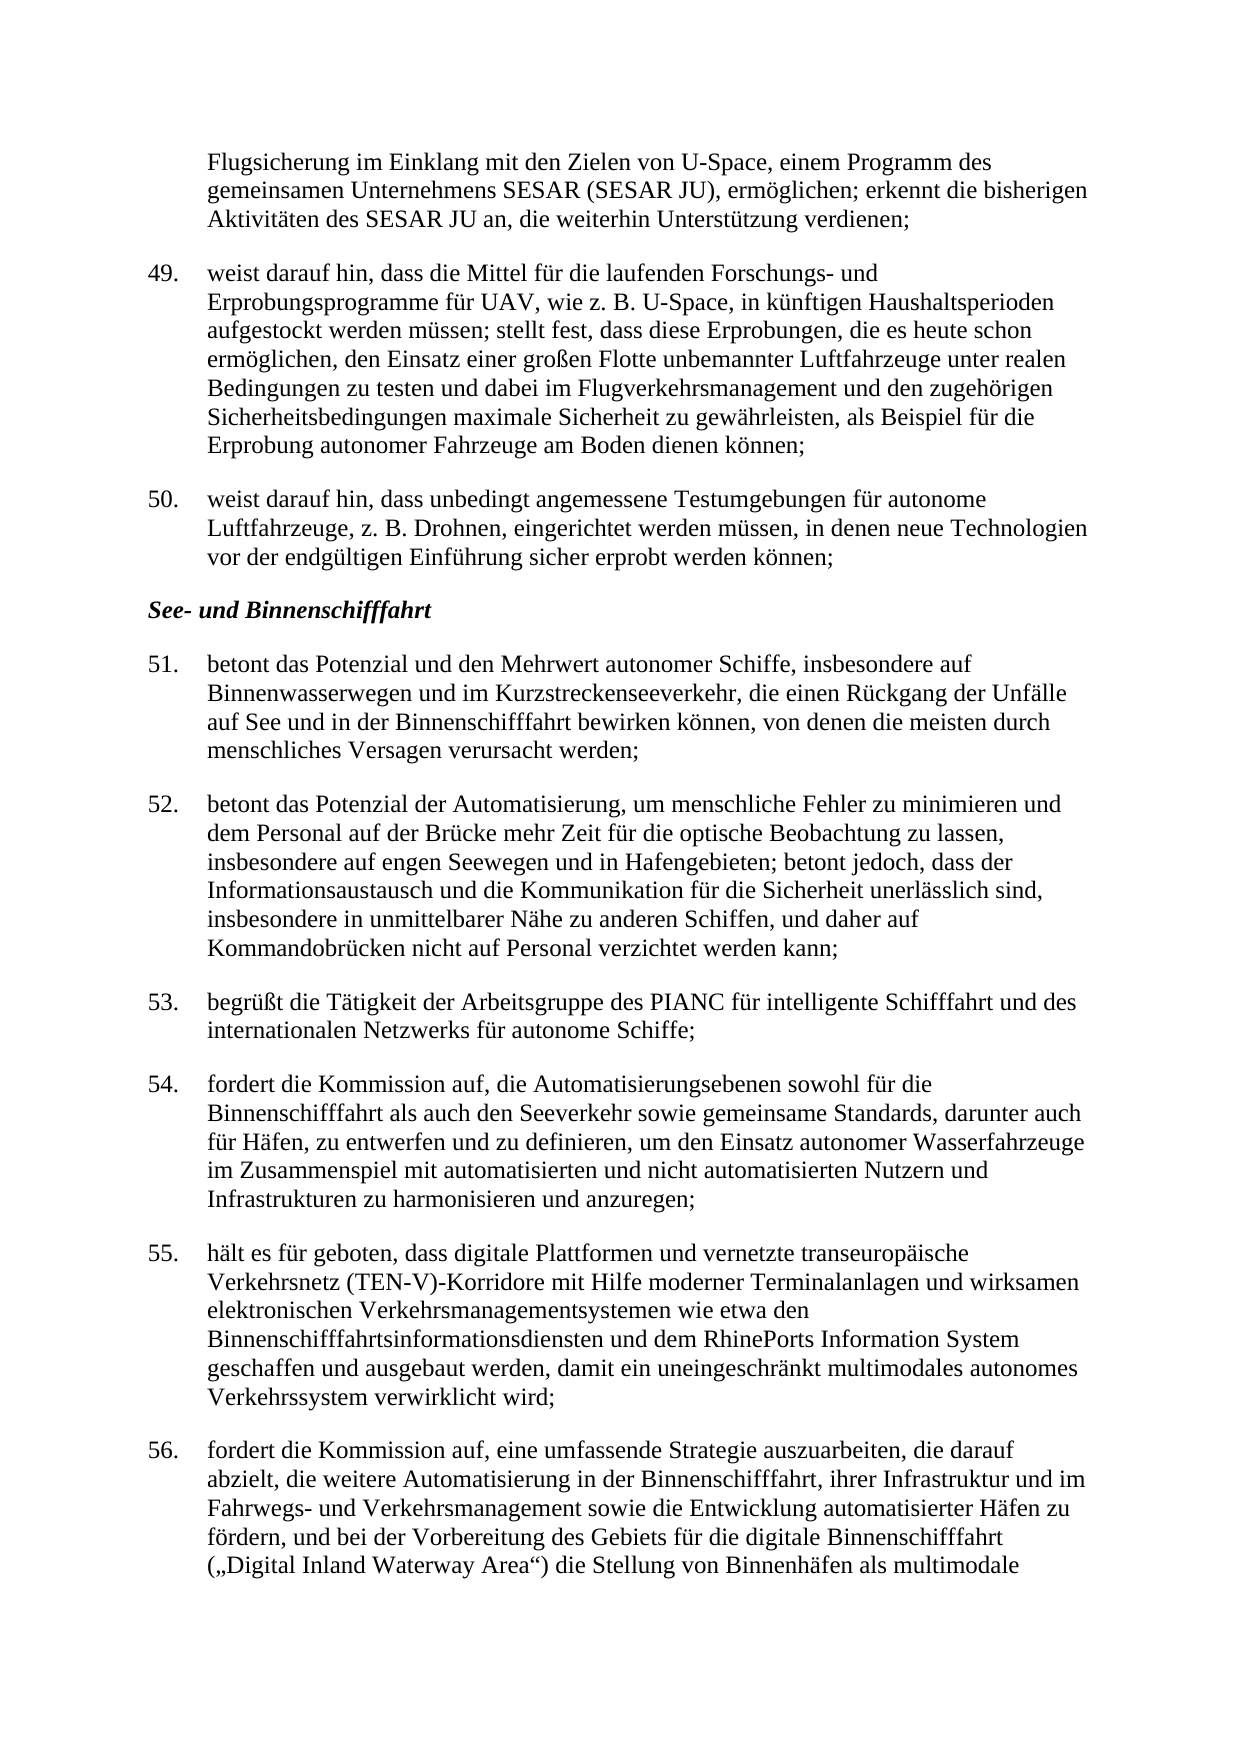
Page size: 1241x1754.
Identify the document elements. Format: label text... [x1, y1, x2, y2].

text 50. weist darauf hin, dass unbedingt angemessene Testumgebungen für autonome Luftfahrzeuge, z. B. Drohnen, eingerichtet werden müssen, in denen neue Technologien vor der endgültigen Einführung sicher erprobt werden können; [148, 484, 1092, 571]
text 49. weist darauf hin, dass die Mittel für die laufenden Forschungs- und Erprobungsprogramme für UAV, wie z. B. U-Space, in künftigen Haushaltsperioden aufgestockt werden müssen; stellt fest, dass diese Erprobungen, die es heute schon ermöglichen, den Einsatz einer großen Flotte unbemannter Luftfahrzeuge unter realen Bedingungen zu testen und dabei im Flugverkehrsmanagement und den zugehörigen Sicherheitsbedingungen maximale Sicherheit zu gewährleisten, als Beispiel für die Erprobung autonomer Fahrzeuge am Boden dienen können; [148, 258, 1092, 459]
text See- und Binnenschifffahrt [148, 596, 1092, 624]
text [148, 147, 1092, 233]
text 52. betont das Potenzial der Automatisierung, um menschliche Fehler zu minimieren und dem Personal auf der Brücke mehr Zeit für die optische Beobachtung zu lassen, insbesondere auf engen Seewegen und in Hafengebieten; betont jedoch, dass der Informationsaustausch und die Kommunikation für die Sicherheit unerlässlich sind, insbesondere in unmittelbarer Nähe zu anderen Schiffen, und daher auf Kommandobrücken nicht auf Personal verzichtet werden kann; [148, 789, 1092, 962]
text 51. betont das Potenzial und den Mehrwert autonomer Schiffe, insbesondere auf Binnenwasserwegen und im Kurzstreckenseeverkehr, die einen Rückgang der Unfälle auf See und in der Binnenschifffahrt bewirken können, von denen die meisten durch menschliches Versagen verursacht werden; [148, 649, 1092, 764]
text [148, 1436, 1092, 1579]
text 54. fordert die Kommission auf, die Automatisierungsebenen sowohl für die Binnenschifffahrt als auch den Seeverkehr sowie gemeinsame Standards, darunter auch für Häfen, zu entwerfen und zu definieren, um den Einsatz autonomer Wasserfahrzeuge im Zusammenspiel mit automatisierten und nicht automatisierten Nutzern und Infrastrukturen zu harmonisieren und anzuregen; [148, 1069, 1092, 1213]
text 53. begrüßt die Tätigkeit der Arbeitsgruppe des PIANC für intelligente Schifffahrt und des internationalen Netzwerks für autonome Schiffe; [148, 987, 1092, 1044]
text 55. hält es für geboten, dass digitale Plattformen und vernetzte transeuropäische Verkehrsnetz (TEN-V)-Korridore mit Hilfe moderner Terminalanlagen und wirksamen elektronischen Verkehrsmanagementsystemen wie etwa den Binnenschifffahrtsinformationsdiensten und dem RhinePorts Information System geschaffen und ausgebaut werden, damit ein uneingeschränkt multimodales autonomes Verkehrssystem verwirklicht wird; [148, 1238, 1092, 1411]
